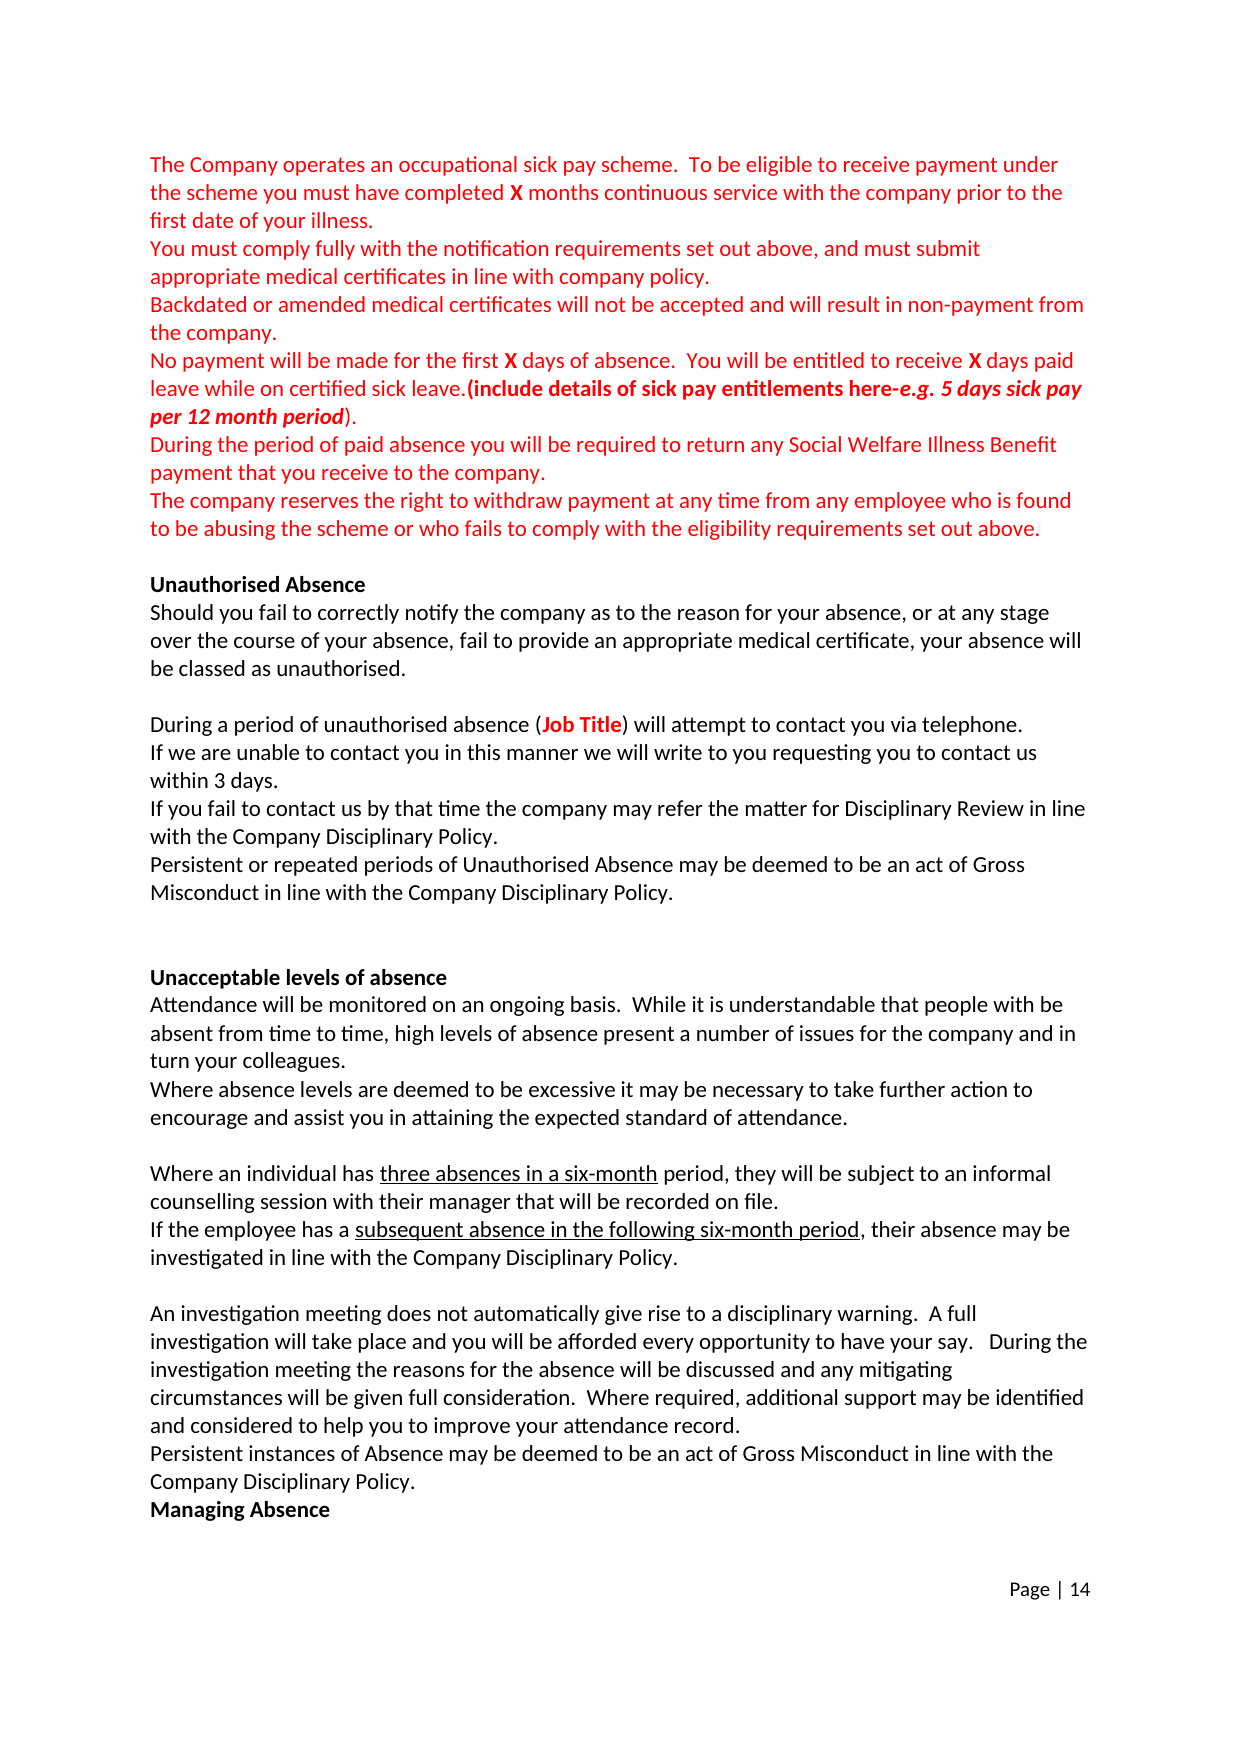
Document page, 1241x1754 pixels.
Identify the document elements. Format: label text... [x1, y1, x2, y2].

text Should you fail to correctly notify the company as to the reason for your absence, or at any stage over the course of your absence, fail to provide an appropriate medical certificate, your absence will be classed as unauthorised. [150, 598, 1090, 682]
text Where an individual has three absences in a six-month period, they will be subject to an informal counselling session with their manager that will be recorded on file. [150, 1159, 1090, 1215]
text No payment will be made for the first X days of absence. You will be entitled to receive X days paid leave while on certified sick leave.(include details of sick pay entitlements here-e.g. 5 days sick pay per 12 month period). [150, 346, 1090, 430]
text Unauthorised Absence [150, 570, 1090, 598]
text Attendance will be monitored on an ongoing basis. While it is understandable that people with be absent from time to time, high levels of absence present a number of issues for the company and in turn your colleagues. [150, 991, 1090, 1075]
text The Company operates an occupational sick pay scheme. To be eligible to receive payment under the scheme you must have completed X months continuous service with the company prior to the first date of your illness. [150, 150, 1090, 234]
text Persistent instances of Absence may be deemed to be an act of Gross Misconduct in line with the Company Disciplinary Policy. [150, 1439, 1090, 1495]
text If the employee has a subsequent absence in the following six-month period, their absence may be investigated in line with the Company Disciplinary Policy. [150, 1215, 1090, 1271]
text An investigation meeting does not automatically give rise to a disciplinary warning. A full investigation will take place and you will be afforded every opportunity to have your say. During the investigation meeting the reasons for the absence will be discussed and any mitigating circumstances will be given full consideration. Where required, additional support may be identified and considered to help you to improve your attendance record. [150, 1299, 1090, 1439]
text Where absence levels are deemed to be excessive it may be necessary to take further action to encourage and assist you in attaining the expected standard of attendance. [150, 1075, 1090, 1131]
text The company reserves the right to withdraw payment at any time from any employee who is found to be abusing the scheme or who fails to comply with the eligibility requirements set out above. [150, 486, 1090, 542]
text During a period of unauthorised absence (Job Title) will attempt to contact you via telephone. [150, 710, 1090, 738]
text Unacceptable levels of absence [150, 963, 1090, 991]
text You must comply fully with the notification requirements set out above, and must submit appropriate medical certificates in line with company policy. [150, 234, 1090, 290]
text Managing Absence [150, 1495, 1090, 1523]
text Backdated or amended medical certificates will not be accepted and will result in non-payment from the company. [150, 290, 1090, 346]
text If you fail to contact us by that time the company may refer the matter for Disciplinary Review in line with the Company Disciplinary Policy. [150, 794, 1090, 851]
text During the period of paid absence you will be required to return any Social Welfare Illness Benefit payment that you receive to the company. [150, 430, 1090, 486]
text If we are unable to contact you in this manner we will write to you requesting you to contact us within 3 days. [150, 738, 1090, 794]
text Persistent or repeated periods of Unauthorised Absence may be deemed to be an act of Gross Misconduct in line with the Company Disciplinary Policy. [150, 851, 1090, 907]
